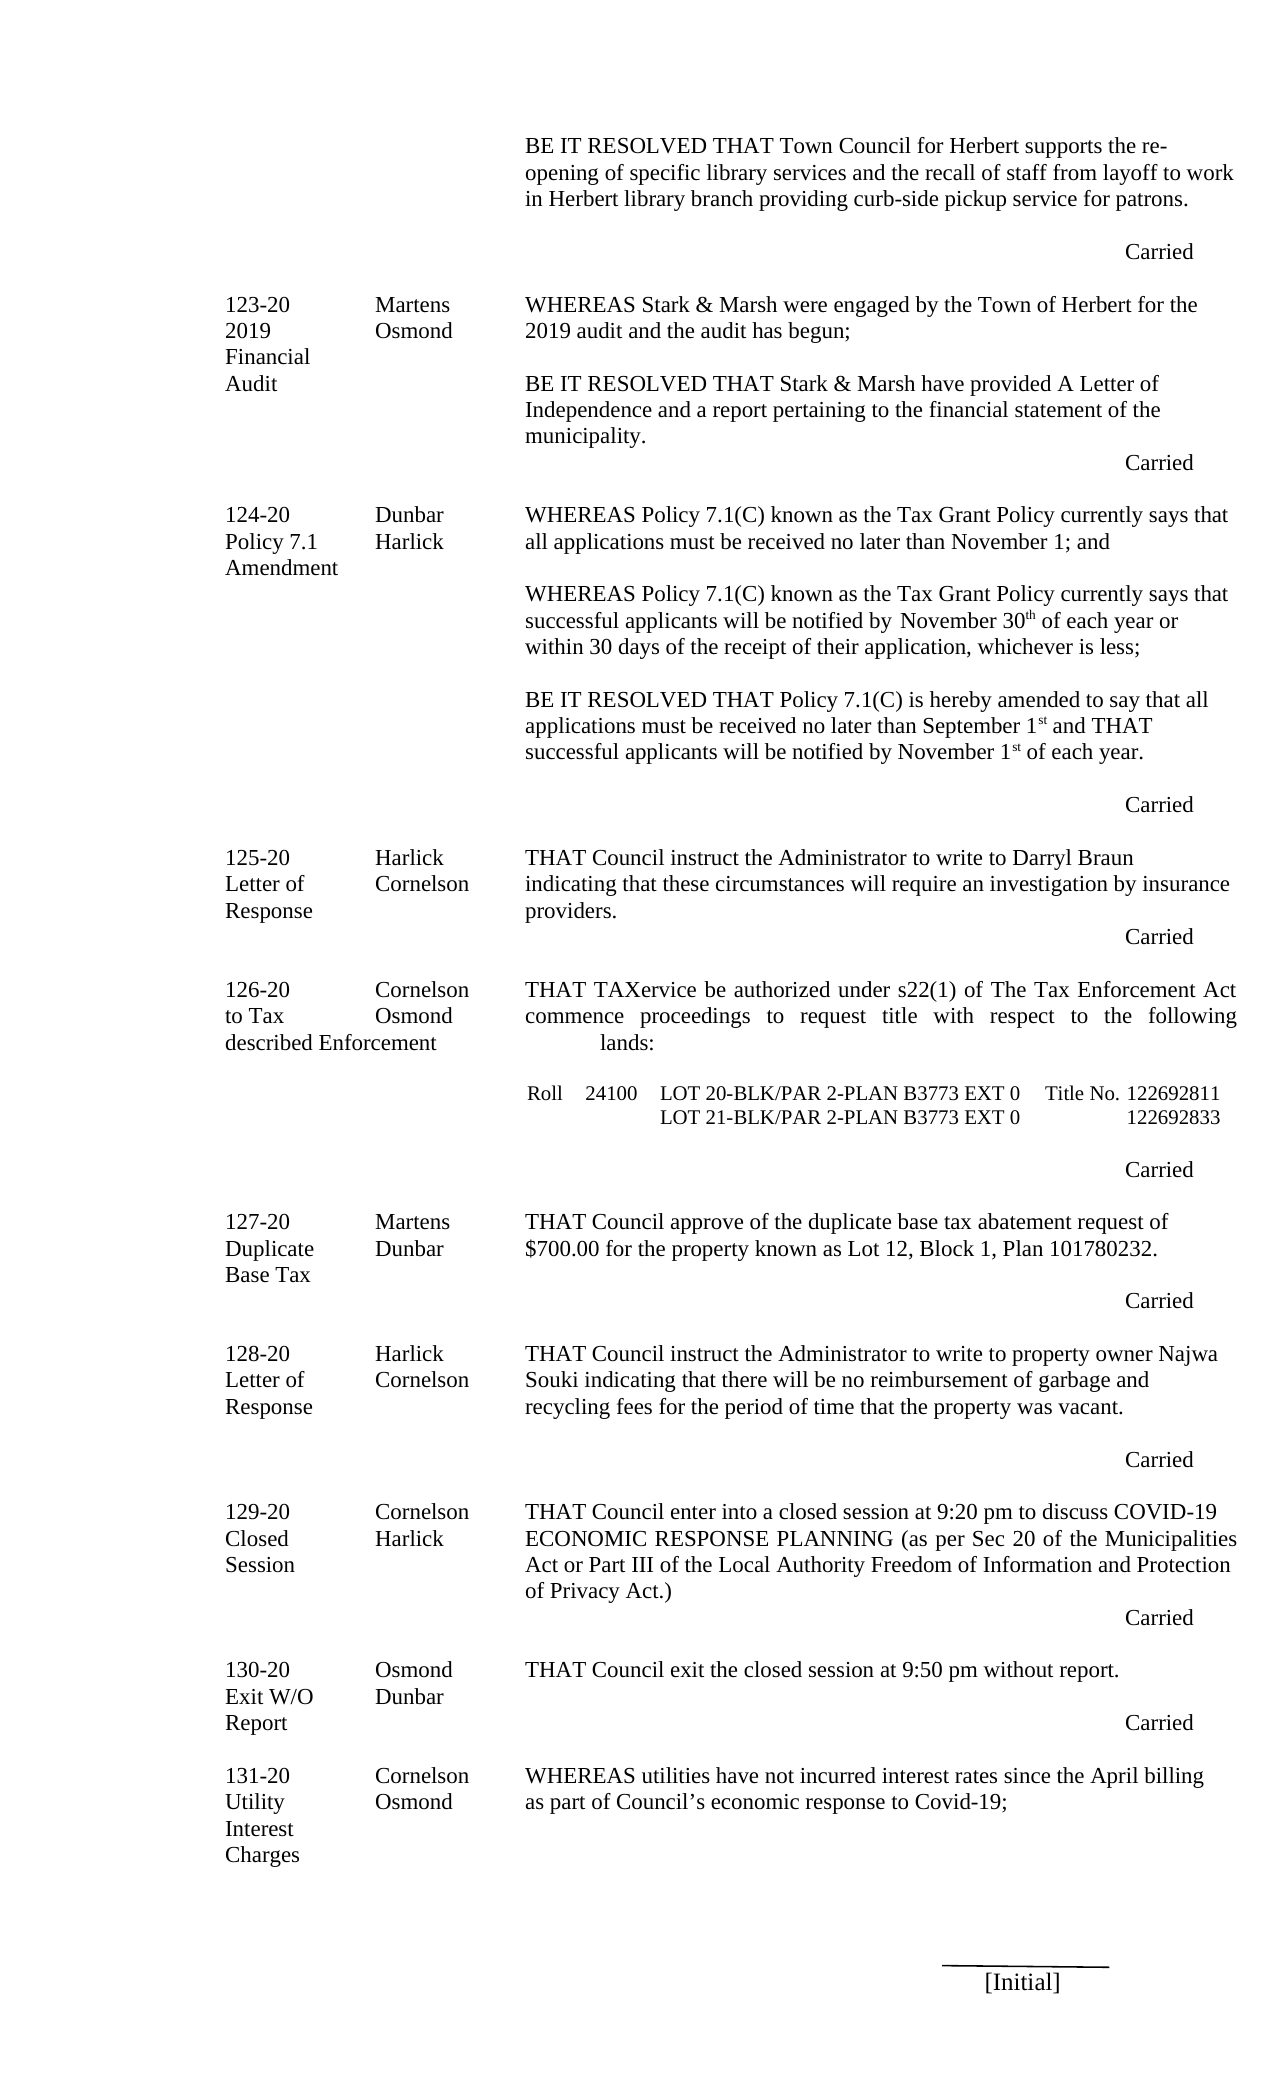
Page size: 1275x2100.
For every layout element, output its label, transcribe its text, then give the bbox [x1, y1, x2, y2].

text Carried [225, 923, 1238, 949]
table_header 122692811 122692833 [1115, 1081, 1231, 1129]
text Base Tax [225, 1261, 1238, 1287]
text Amendment [225, 554, 1238, 581]
text BE IT RESOLVED THAT Town Council for Herbert supports the re- opening of specific library services and the recall of staff from layoff to work in Herbert library branch providing curb-side pickup service for patrons. [225, 132, 1238, 212]
text Charges [225, 1841, 1238, 1867]
text Exit W/O Dunbar [225, 1683, 1238, 1709]
list Closed Harlick ECONOMIC RESPONSE PLANNING (as per Sec 20 of the Municipalities Session Act or Part III of the Local Authority Freedom of Information and Protection of Privacy Act.) [225, 1525, 1238, 1604]
text 123-20 Martens WHEREAS Stark & Marsh were engaged by the Town of Herbert for the 2019 Osmond 2019 audit and the audit has begun; [225, 291, 1238, 343]
table_header 24100 [574, 1081, 648, 1129]
list Carried [225, 1604, 1238, 1630]
text Carried [225, 449, 1238, 475]
text 126-20 Cornelson THAT TAXervice be authorized under s22(1) of The Tax Enforcement Act to Tax Osmond commence proceedings to request title with respect to the following described Enforcement lands: [225, 976, 1238, 1055]
text Interest [225, 1814, 1238, 1841]
table_header LOT 20-BLK/PAR 2-PLAN B3773 EXT 0 LOT 21-BLK/PAR 2-PLAN B3773 EXT 0 [649, 1081, 1033, 1129]
text Utility Osmond as part of Council’s economic response to Covid-19; [225, 1788, 1238, 1814]
table_header Roll [516, 1081, 574, 1129]
text Report Carried [225, 1709, 1238, 1736]
text Carried [225, 791, 1238, 818]
text Carried [225, 1446, 1238, 1472]
text Carried [225, 1156, 1238, 1182]
list 129-20 Cornelson THAT Council enter into a closed session at 9:20 pm to discuss COVID-19 [225, 1498, 1238, 1525]
text BE IT RESOLVED THAT Policy 7.1(C) is hereby amended to say that all applications must be received no later than September 1st and THAT [225, 686, 1238, 739]
text Carried [225, 238, 1238, 264]
text Carried [225, 1287, 1238, 1314]
text 131-20 Cornelson WHEREAS utilities have not incurred interest rates since the April billing [225, 1762, 1238, 1788]
text Policy 7.1 Harlick all applications must be received no later than November 1; and [225, 528, 1238, 554]
text 128-20 Harlick THAT Council instruct the Administrator to write to property owner Najwa Letter of Cornelson Souki indicating that there will be no reimbursement of garbage and Response recycling fees for the period of time that the property was vacant. [225, 1340, 1238, 1419]
text Audit BE IT RESOLVED THAT Stark & Marsh have provided A Letter of Independence and a report pertaining to the financial statement of the municipality. [225, 370, 1238, 449]
text Duplicate Dunbar $700.00 for the property known as Lot 12, Block 1, Plan 101780232. [225, 1235, 1238, 1261]
text WHEREAS Policy 7.1(C) known as the Tax Grant Policy currently says that successful applicants will be notified by November 30th of each year or within 30 days of the receipt of their application, whichever is less; [225, 581, 1238, 659]
text Letter of Cornelson indicating that these circumstances will require an investigation by insurance Response providers. [225, 870, 1238, 923]
text 130-20 Osmond THAT Council exit the closed session at 9:50 pm without report. [225, 1656, 1238, 1683]
text 127-20 Martens THAT Council approve of the duplicate base tax abatement request of [225, 1208, 1238, 1235]
text Financial [225, 343, 1238, 370]
text 125-20 Harlick THAT Council instruct the Administrator to write to Darryl Braun [225, 844, 1238, 870]
text 124-20 Dunbar WHEREAS Policy 7.1(C) known as the Tax Grant Policy currently says that [225, 501, 1238, 528]
text successful applicants will be notified by November 1st of each year. [225, 739, 1238, 765]
table_header Title No. [1034, 1081, 1115, 1129]
